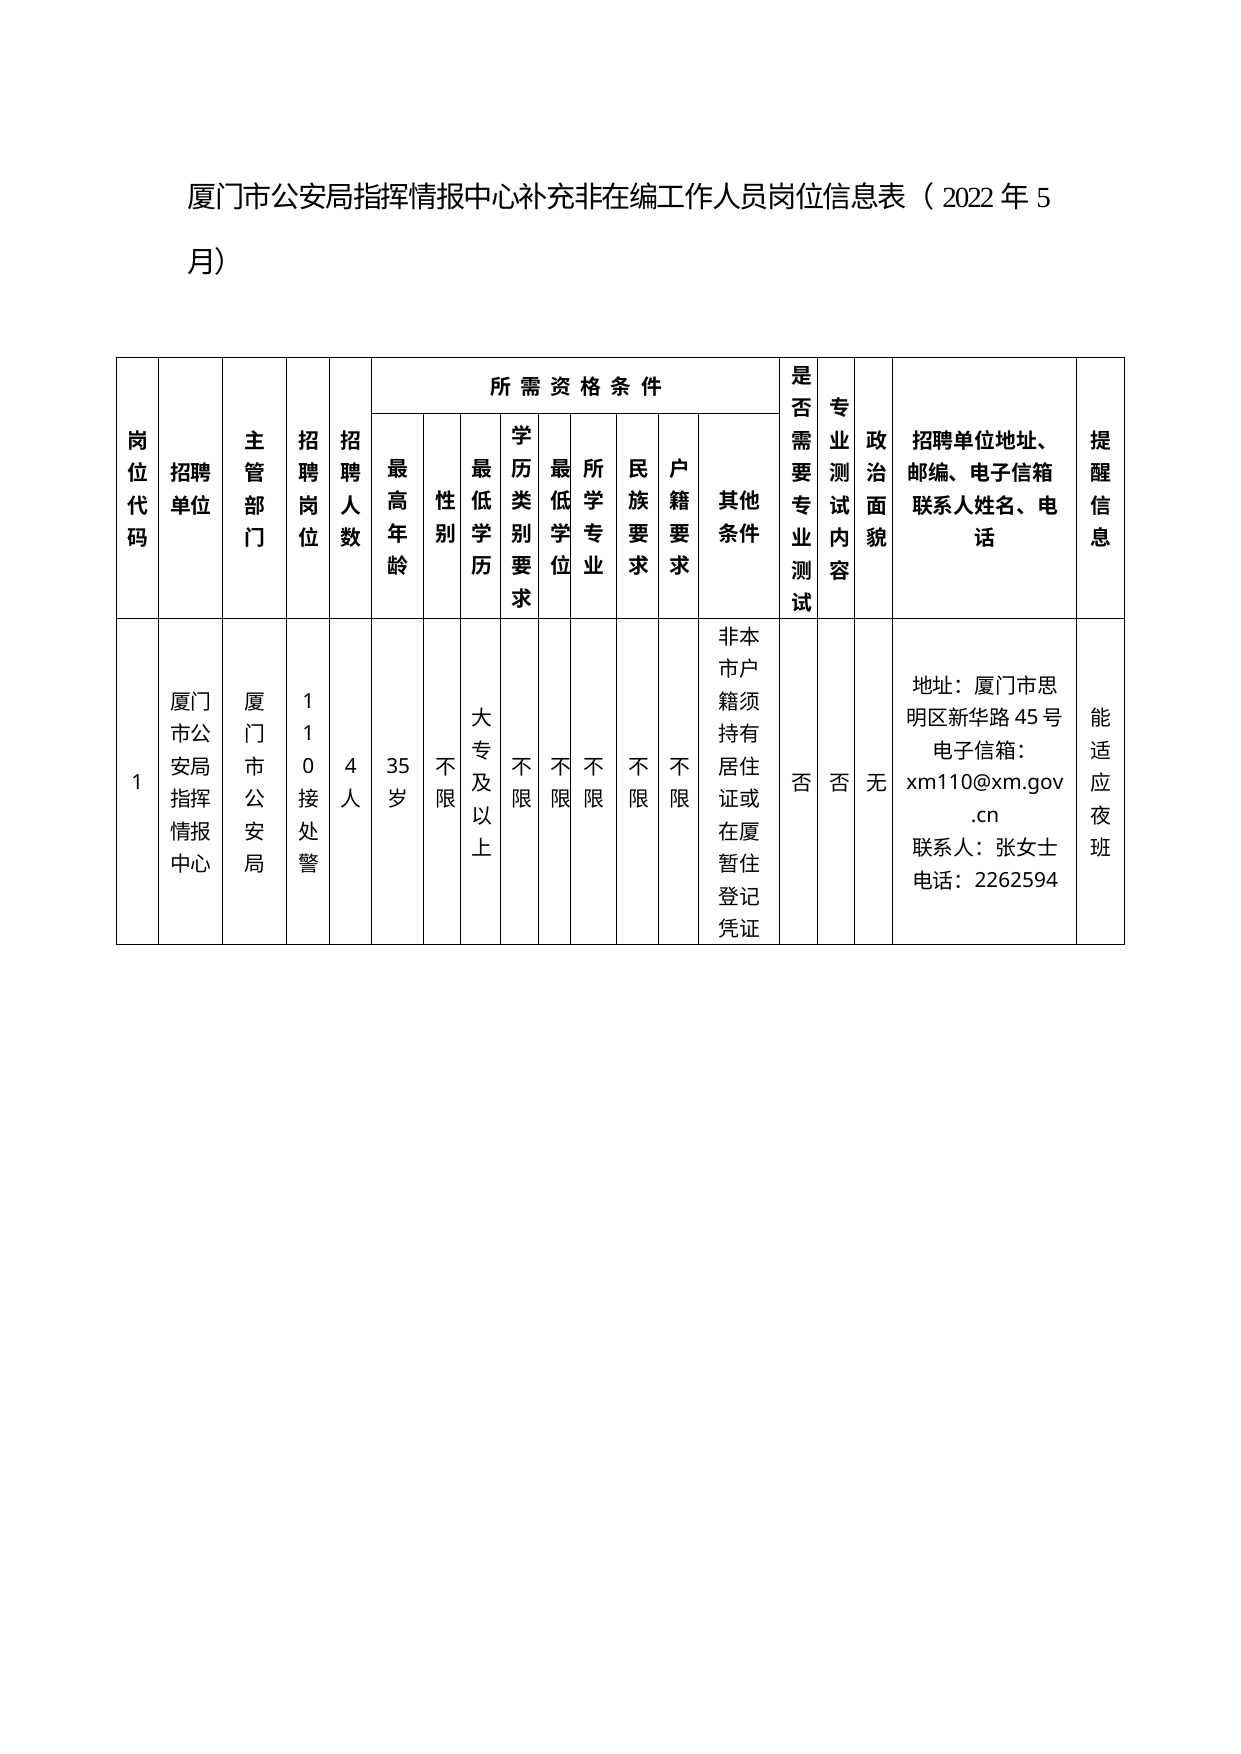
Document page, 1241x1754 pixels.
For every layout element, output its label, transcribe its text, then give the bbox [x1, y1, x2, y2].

table_cell 性别 [424, 414, 460, 618]
table_header 提醒信息 [1077, 358, 1124, 618]
table_header 专业测试内容 [818, 358, 854, 618]
table_cell 其他条件 [699, 414, 779, 618]
table_header 招聘单位 [159, 358, 222, 618]
table_cell 无 [855, 619, 892, 944]
table_cell 否 [780, 619, 817, 944]
table_cell 最高年龄 [372, 414, 423, 618]
table_cell 35岁 [372, 619, 423, 944]
table_cell 不限 [539, 619, 570, 944]
table_header 政治面貌 [855, 358, 892, 618]
table_header 岗位代码 [117, 358, 158, 618]
table_cell 否 [818, 619, 854, 944]
table_cell 所学专业 [571, 414, 616, 618]
table_cell 厦门市 公安局 [223, 619, 286, 944]
table_cell 不限 [571, 619, 616, 944]
table_cell 户籍要求 [659, 414, 698, 618]
table_header 主管部门 [223, 358, 286, 618]
text 厦门市公安局指挥情报中心补充非在编工作人员岗位信息表（ 2022 年5月） [187, 162, 1053, 292]
table_cell 4人 [330, 619, 371, 944]
table_cell 最低学位 [539, 414, 570, 618]
table_cell 学历类别要求 [501, 414, 538, 618]
table_cell 1 [117, 619, 158, 944]
table_cell 能适应夜班 [1077, 619, 1124, 944]
table_cell 最低学历 [461, 414, 500, 618]
table_header 是否需要专业测试 [780, 358, 817, 618]
table_cell 厦门市公安局指挥情报中心 [159, 619, 222, 944]
table_cell 非本市户籍须持有居住证或在厦暂住登记凭证 [699, 619, 779, 944]
table_cell 地址：厦门市思明区新华路45号 电子信箱：xm110@xm.gov.cn 联系人：张女士 电话：2262594 [893, 619, 1076, 944]
table_header 招聘人数 [330, 358, 371, 618]
table_cell 110接处警 [287, 619, 329, 944]
table_cell 不限 [617, 619, 658, 944]
table_cell 大专及以上 [461, 619, 500, 944]
table_cell 不限 [501, 619, 538, 944]
table_header 招聘岗位 [287, 358, 329, 618]
table_cell 民族要求 [617, 414, 658, 618]
table_header 招聘单位地址、邮编、电子信箱 联系人姓名、电话 [893, 358, 1076, 618]
table_header 所 需 资 格 条 件 [372, 358, 779, 413]
table_cell 不限 [659, 619, 698, 944]
table_cell 不限 [424, 619, 460, 944]
